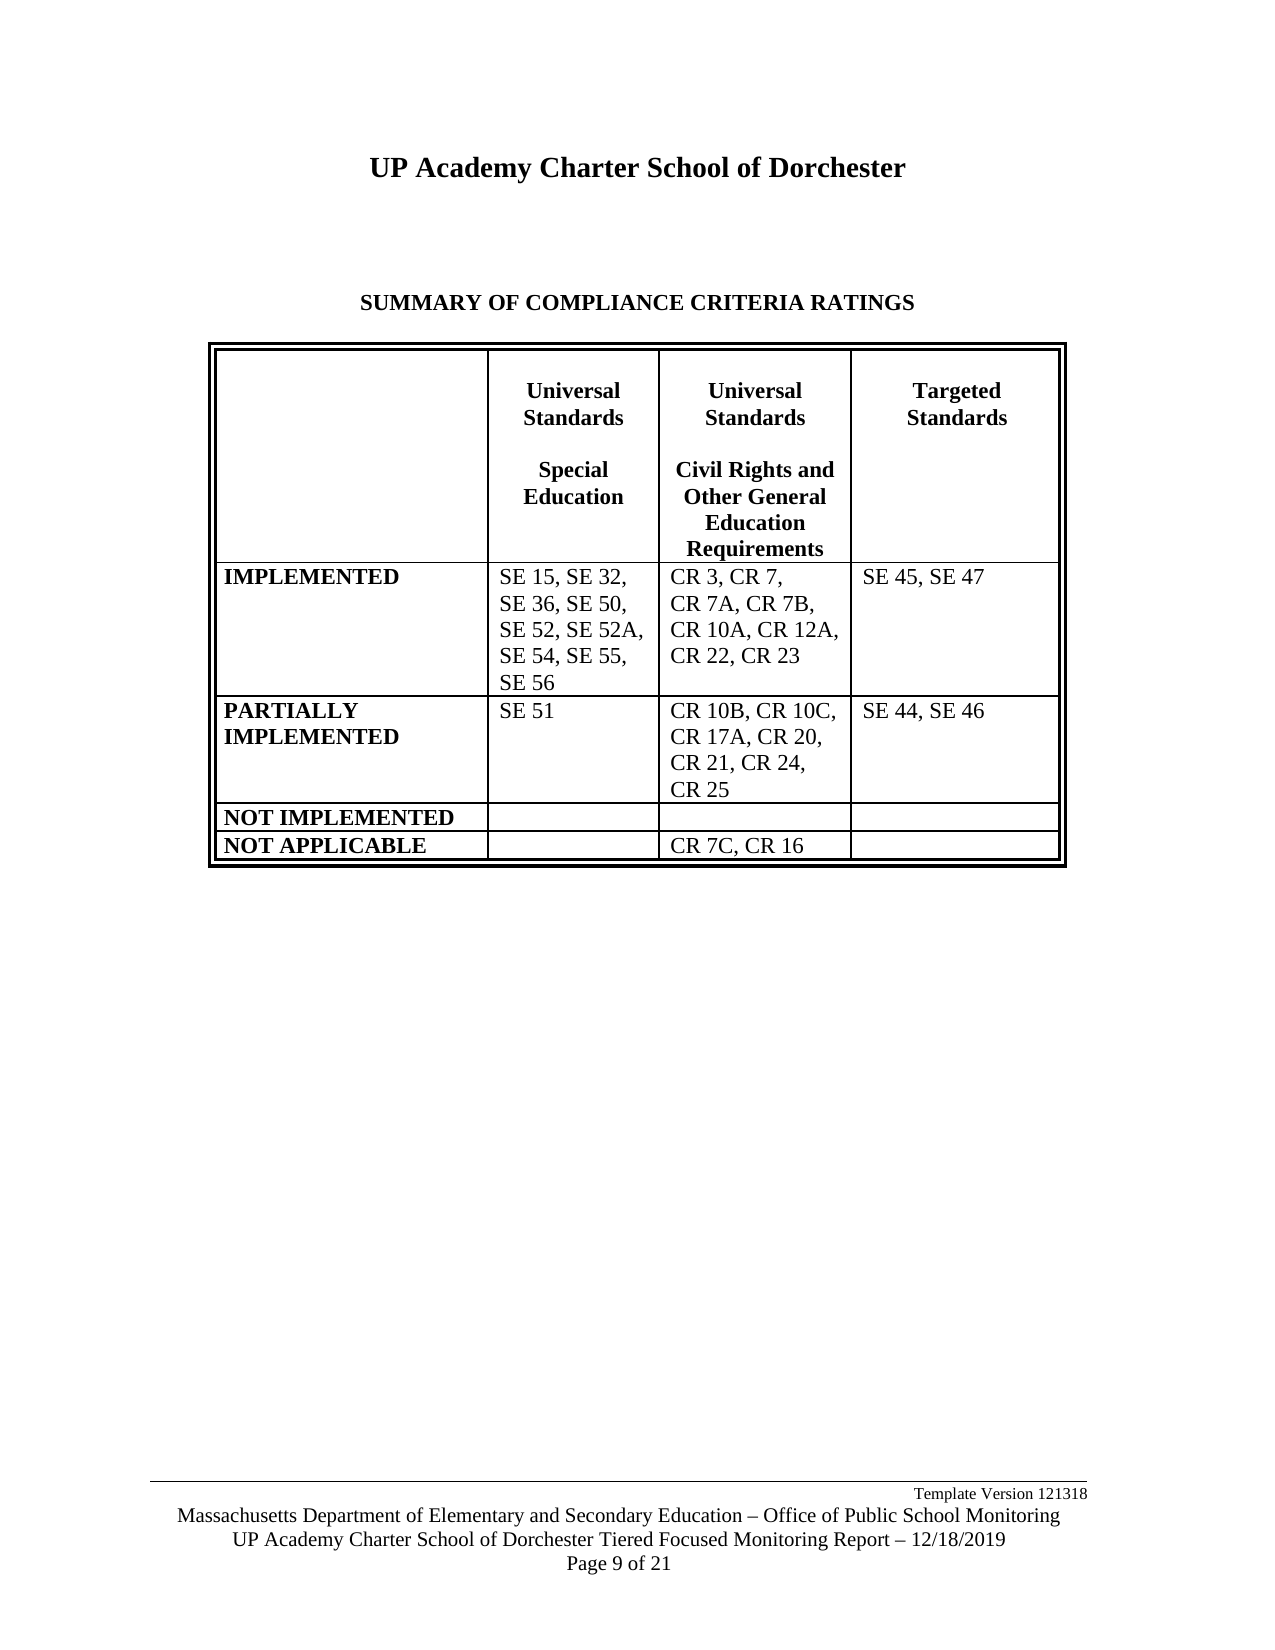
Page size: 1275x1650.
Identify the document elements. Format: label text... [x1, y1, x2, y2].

table_cell SE 45, SE 47 [852, 563, 1058, 695]
table_header Targeted Standards [851, 345, 1063, 562]
table_cell [489, 804, 658, 830]
table_cell CR 7C, CR 16 [660, 832, 850, 858]
text UP Academy Charter School of Dorchester [150, 150, 1125, 183]
table_cell IMPLEMENTED [217, 563, 487, 695]
table_header Universal Standards Special Education [489, 351, 658, 562]
table_cell NOT APPLICABLE [217, 832, 487, 858]
text SUMMARY OF COMPLIANCE CRITERIA RATINGS [75, 289, 1200, 315]
table_cell SE 51 [489, 697, 658, 802]
table_header [213, 345, 488, 562]
table_cell SE 15, SE 32, SE 36, SE 50, SE 52, SE 52A, SE 54, SE 55, SE 56 [489, 563, 658, 695]
table_cell [852, 832, 1058, 858]
table_cell SE 44, SE 46 [852, 697, 1058, 802]
table_cell [660, 804, 850, 830]
table_header Universal Standards Civil Rights and Other General Education Requirements [660, 351, 850, 562]
table_cell [489, 832, 658, 858]
table_cell CR 3, CR 7, CR 7A, CR 7B, CR 10A, CR 12A, CR 22, CR 23 [660, 563, 850, 695]
table_cell PARTIALLY IMPLEMENTED [217, 697, 487, 802]
table_cell NOT IMPLEMENTED [217, 804, 487, 830]
table_cell [852, 804, 1058, 830]
table_cell CR 10B, CR 10C, CR 17A, CR 20, CR 21, CR 24, CR 25 [660, 697, 850, 802]
